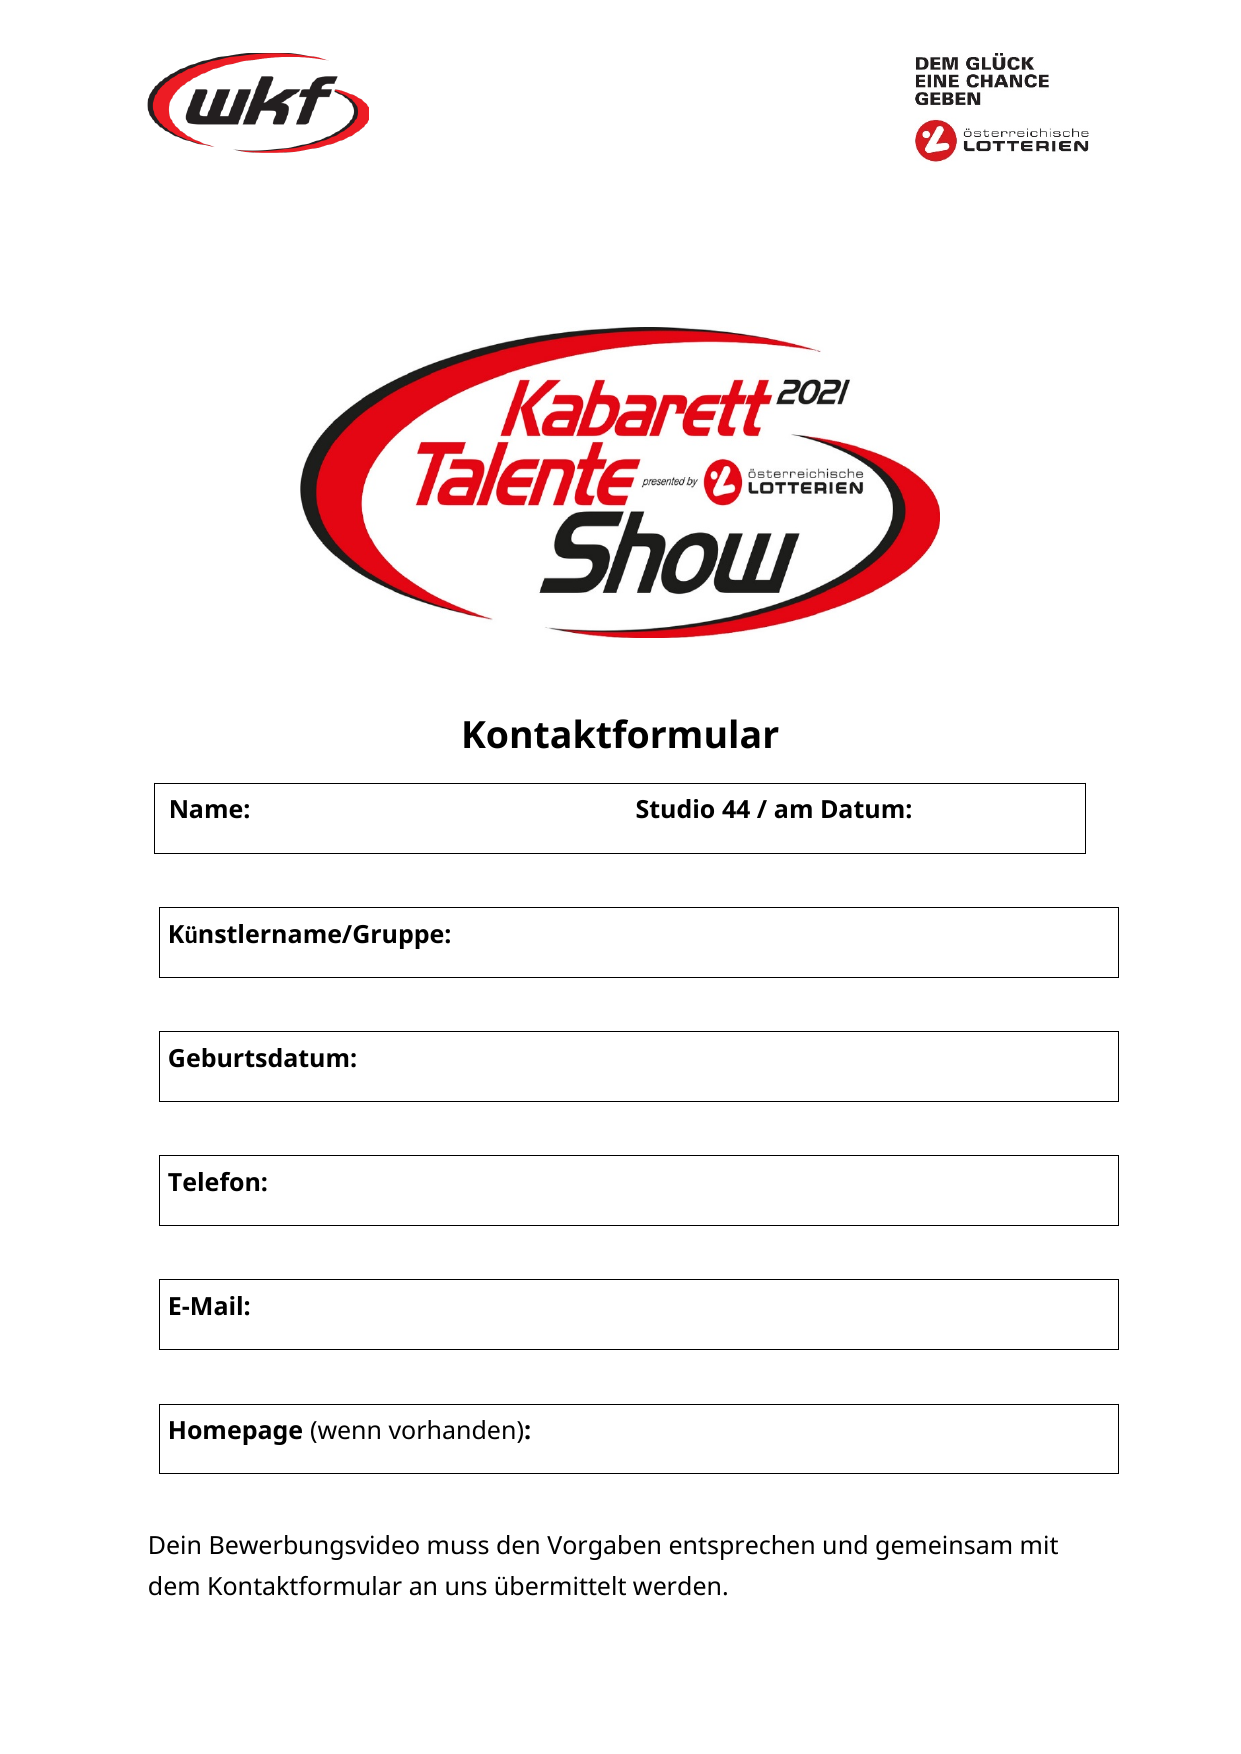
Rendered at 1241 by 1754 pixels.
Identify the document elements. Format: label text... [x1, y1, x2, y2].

picture [147, 53, 369, 153]
table_header Geburtsdatum: [160, 1032, 1118, 1101]
table_header Name: Studio 44 / am Datum: [155, 784, 1085, 852]
picture [914, 53, 1090, 168]
table_header Homepage (wenn vorhanden): [160, 1405, 1118, 1473]
text Dein Bewerbungsvideo muss den Vorgaben entsprechen und gemeinsam mit dem Kontaktformular an uns übermittelt werden. [148, 1528, 1093, 1602]
picture [300, 327, 940, 638]
table_header Telefon: [160, 1156, 1118, 1225]
table_header Künstlername/Gruppe: [160, 908, 1118, 977]
table_header E-Mail: [160, 1280, 1118, 1349]
text Kontaktformular [148, 709, 1093, 760]
